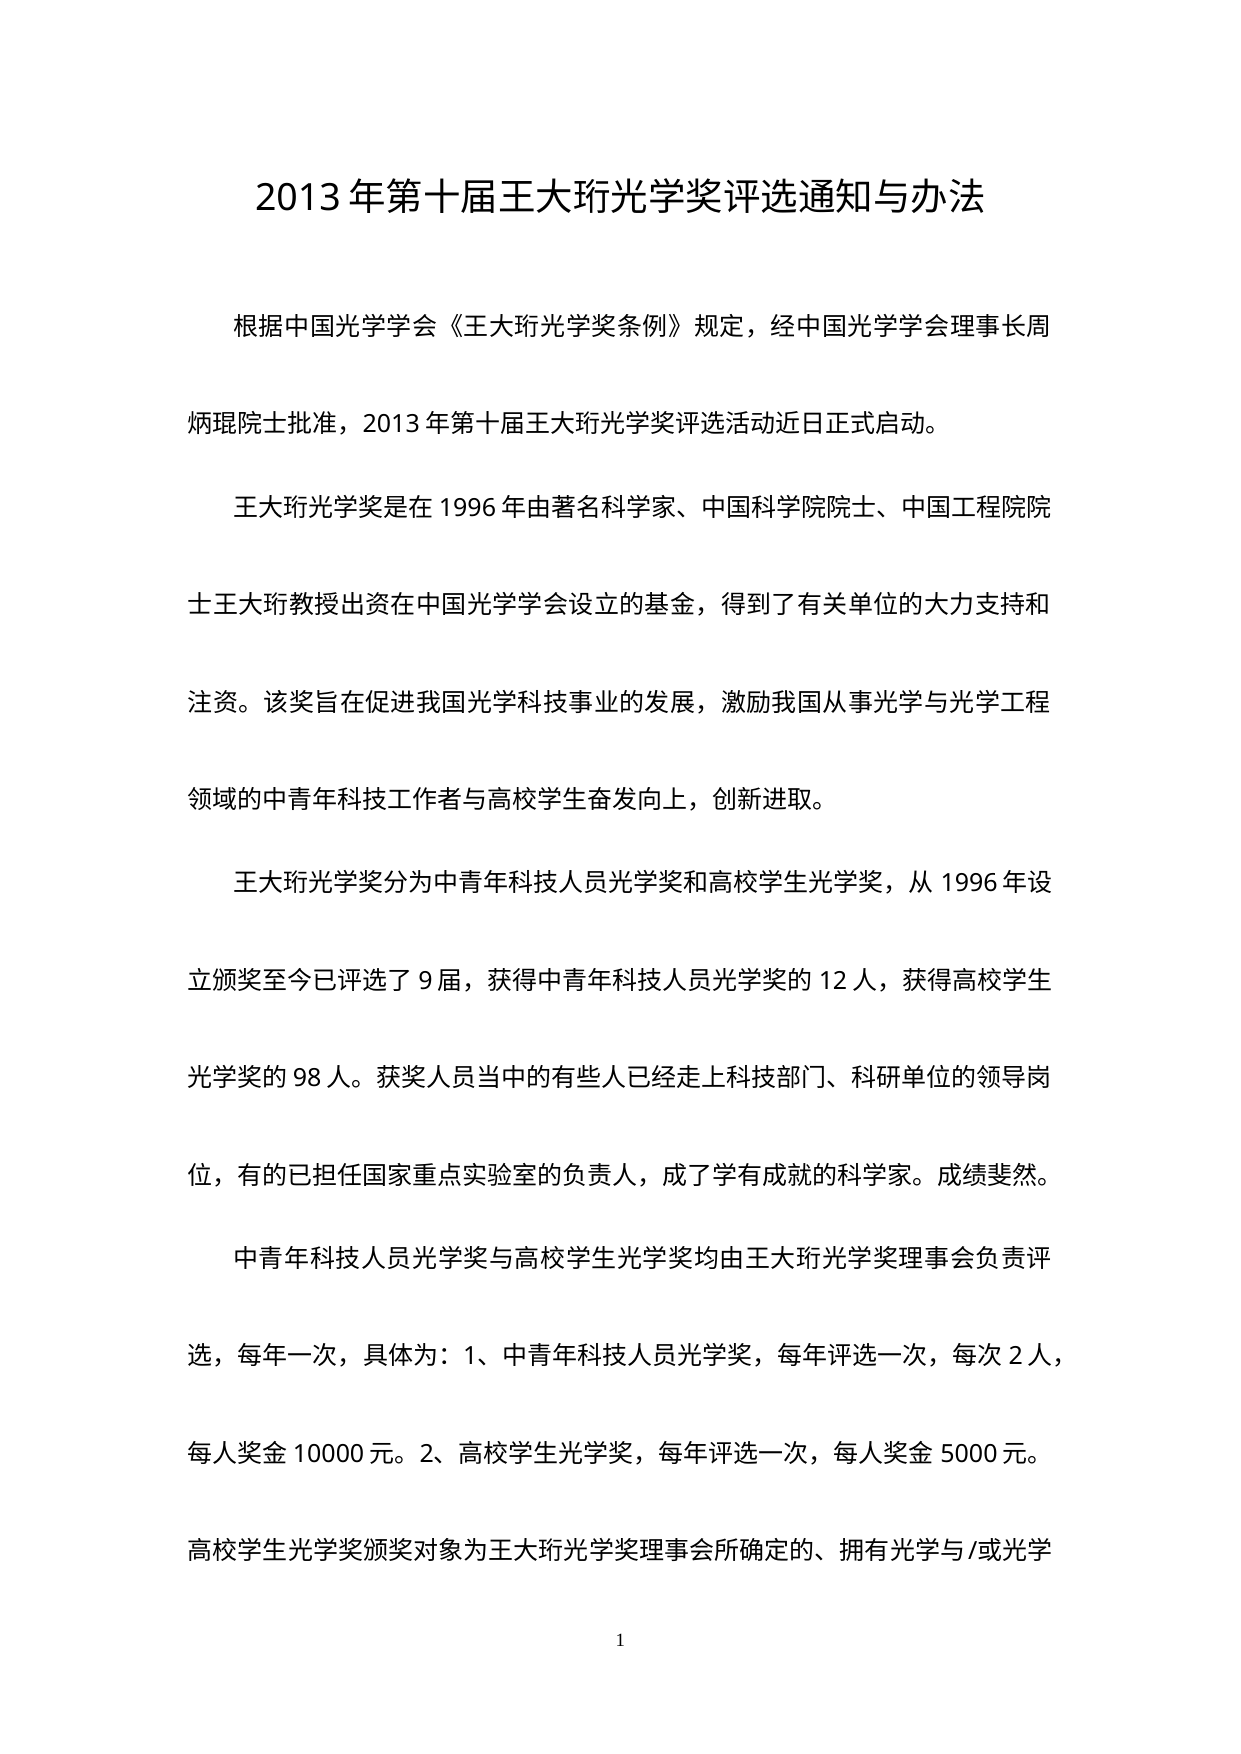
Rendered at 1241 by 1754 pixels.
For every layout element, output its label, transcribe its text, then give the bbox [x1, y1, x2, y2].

text 王大珩光学奖分为中青年科技人员光学奖和高校学生光学奖，从1996年设立颁奖至今已评选了9届，获得中青年科技人员光学奖的12人，获得高校学生光学奖的98人。获奖人员当中的有些人已经走上科技部门、科研单位的领导岗位，有的已担任国家重点实验室的负责人，成了学有成就的科学家。成绩斐然。 [187, 848, 1053, 1206]
text 2013年第十届王大珩光学奖评选通知与办法 [187, 162, 1053, 227]
text 王大珩光学奖是在1996年由著名科学家、中国科学院院士、中国工程院院士教授出资在中国光学学会设立的基金，得到了有关单位的大力支持和注资。该奖旨在促进我国光学科技事业的发展，激励我国从事光学与光学工程领域的中青年科技工作者与高校学生奋发向上，创新进取。 [187, 473, 1053, 830]
text 根据中国光学学会《王大珩光学奖条例》规定，经中国光学学会理事长周炳琨院士批准，2013年第十届王大珩光学奖评选活动近日正式启动。 [187, 292, 1053, 454]
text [187, 1224, 1053, 1581]
